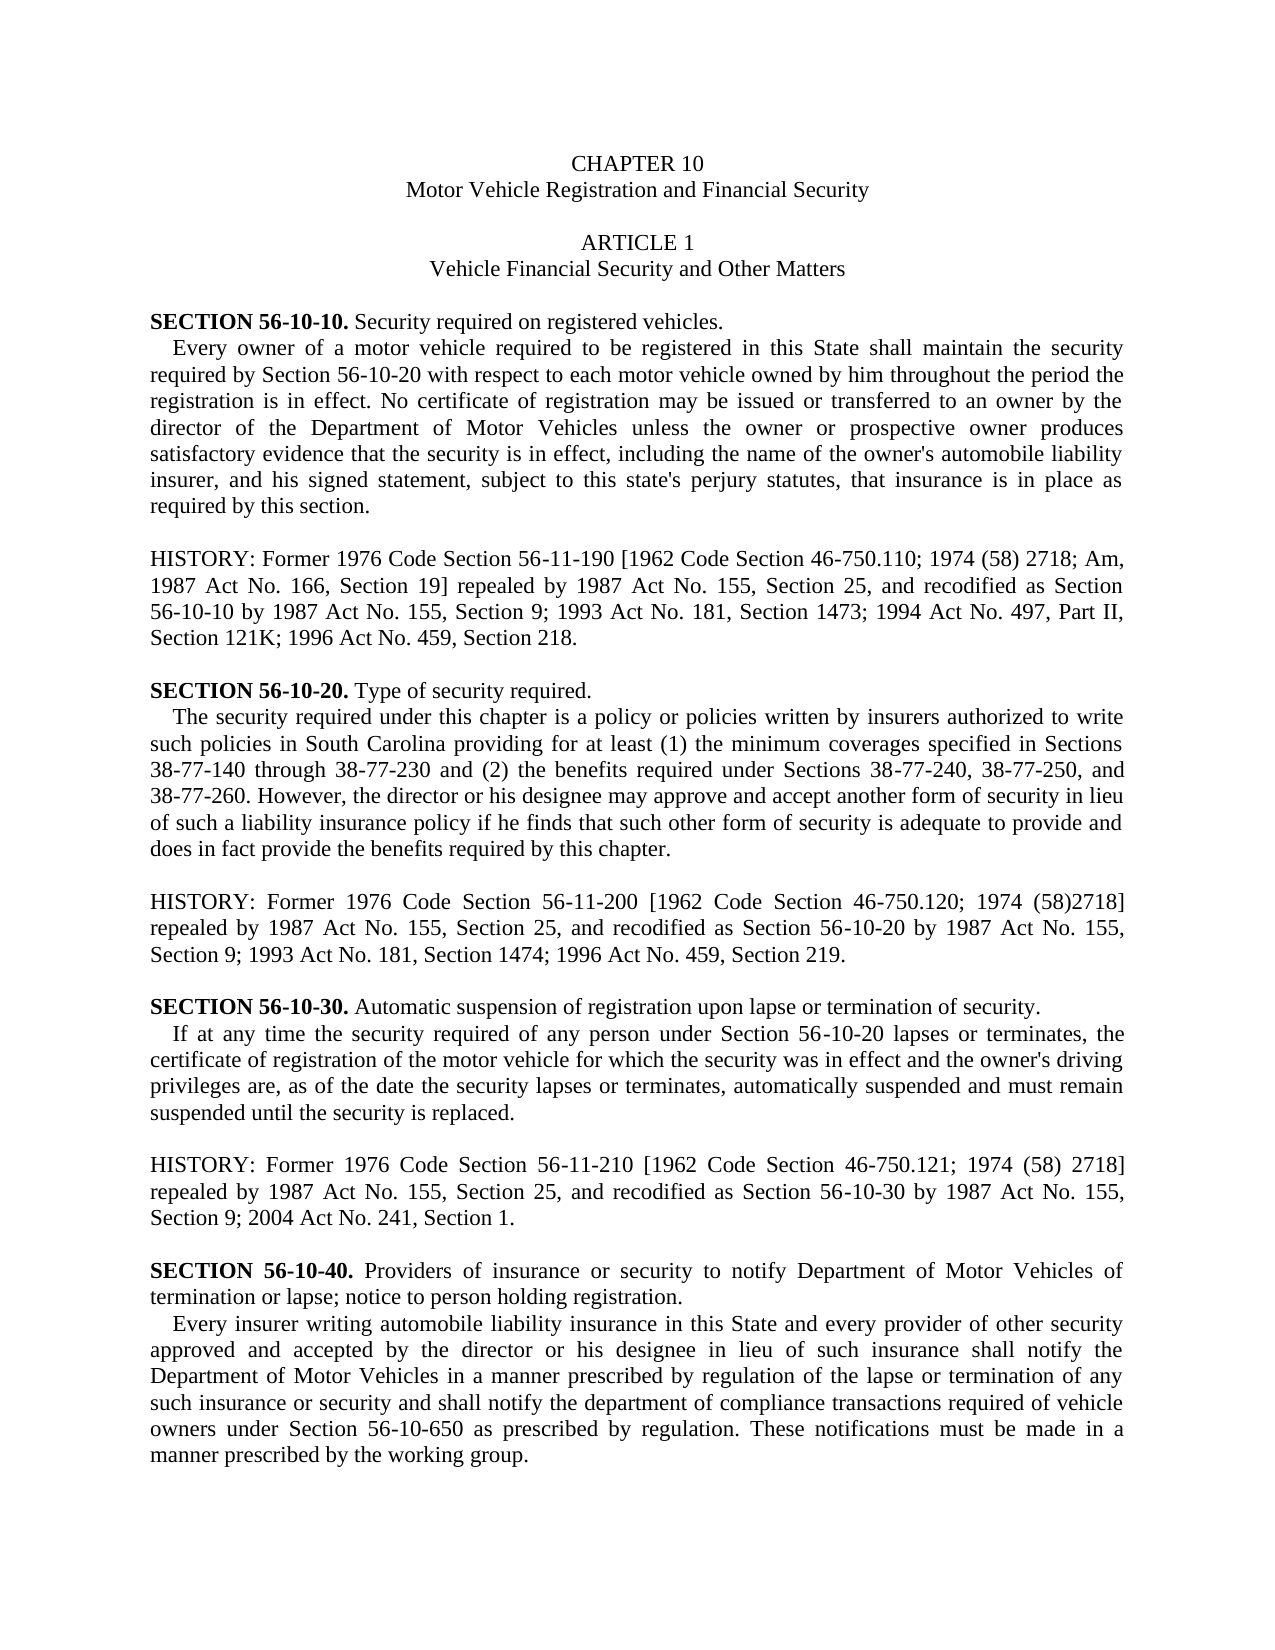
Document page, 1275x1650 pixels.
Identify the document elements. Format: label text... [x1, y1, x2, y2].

text HISTORY: Former 1976 Code Section 56-11-210 [1962 Code Section 46-750.121; 1974 (58) 2718] repealed by 1987 Act No. 155, Section 25, and recodified as Section 56-10-30 by 1987 Act No. 155, Section 9; 2004 Act No. 241, Section 1. [150, 1151, 1125, 1231]
text Every insurer writing automobile liability insurance in this State and every provider of other security approved and accepted by the director or his designee in lieu of such insurance shall notify the Department of Motor Vehicles in a manner prescribed by regulation of the lapse or termination of any such insurance or security and shall notify the department of compliance transactions required of vehicle owners under Section 56-10-650 as prescribed by regulation. These notifications must be made in a manner prescribed by the working group. [150, 1309, 1125, 1468]
text ARTICLE 1 [150, 229, 1125, 255]
text CHAPTER 10 [150, 150, 1125, 176]
text The security required under this chapter is a policy or policies written by insurers authorized to write such policies in South Carolina providing for at least (1) the minimum coverages specified in Sections 38-77-140 through 38-77-230 and (2) the benefits required under Sections 38-77-240, 38-77-250, and 38-77-260. However, the director or his designee may approve and accept another form of security in lieu of such a liability insurance policy if he finds that such other form of security is adequate to provide and does in fact provide the benefits required by this chapter. [150, 703, 1125, 862]
text HISTORY: Former 1976 Code Section 56-11-190 [1962 Code Section 46-750.110; 1974 (58) 2718; Am, 1987 Act No. 166, Section 19] repealed by 1987 Act No. 155, Section 25, and recodified as Section 56-10-10 by 1987 Act No. 155, Section 9; 1993 Act No. 181, Section 1473; 1994 Act No. 497, Part II, Section 121K; 1996 Act No. 459, Section 218. [150, 545, 1125, 651]
text Motor Vehicle Registration and Financial Security [150, 176, 1125, 203]
text HISTORY: Former 1976 Code Section 56-11-200 [1962 Code Section 46-750.120; 1974 (58)2718] repealed by 1987 Act No. 155, Section 25, and recodified as Section 56-10-20 by 1987 Act No. 155, Section 9; 1993 Act No. 181, Section 1474; 1996 Act No. 459, Section 219. [150, 888, 1125, 967]
text If at any time the security required of any person under Section 56-10-20 lapses or terminates, the certificate of registration of the motor vehicle for which the security was in effect and the owner's driving privileges are, as of the date the security lapses or terminates, automatically suspended and must remain suspended until the security is replaced. [150, 1020, 1125, 1125]
text SECTION 56-10-20. Type of security required. [150, 677, 1125, 703]
text Vehicle Financial Security and Other Matters [150, 255, 1125, 282]
text Every owner of a motor vehicle required to be registered in this State shall maintain the security required by Section 56-10-20 with respect to each motor vehicle owned by him throughout the period the registration is in effect. No certificate of registration may be issued or transferred to an owner by the director of the Department of Motor Vehicles unless the owner or prospective owner produces satisfactory evidence that the security is in effect, including the name of the owner's automobile liability insurer, and his signed statement, subject to this state's perjury statutes, that insurance is in place as required by this section. [150, 334, 1125, 519]
text SECTION 56-10-30. Automatic suspension of registration upon lapse or termination of security. [150, 993, 1125, 1020]
text SECTION 56-10-10. Security required on registered vehicles. [150, 308, 1125, 334]
text SECTION 56-10-40. Providers of insurance or security to notify Department of Motor Vehicles of termination or lapse; notice to person holding registration. [150, 1257, 1125, 1309]
